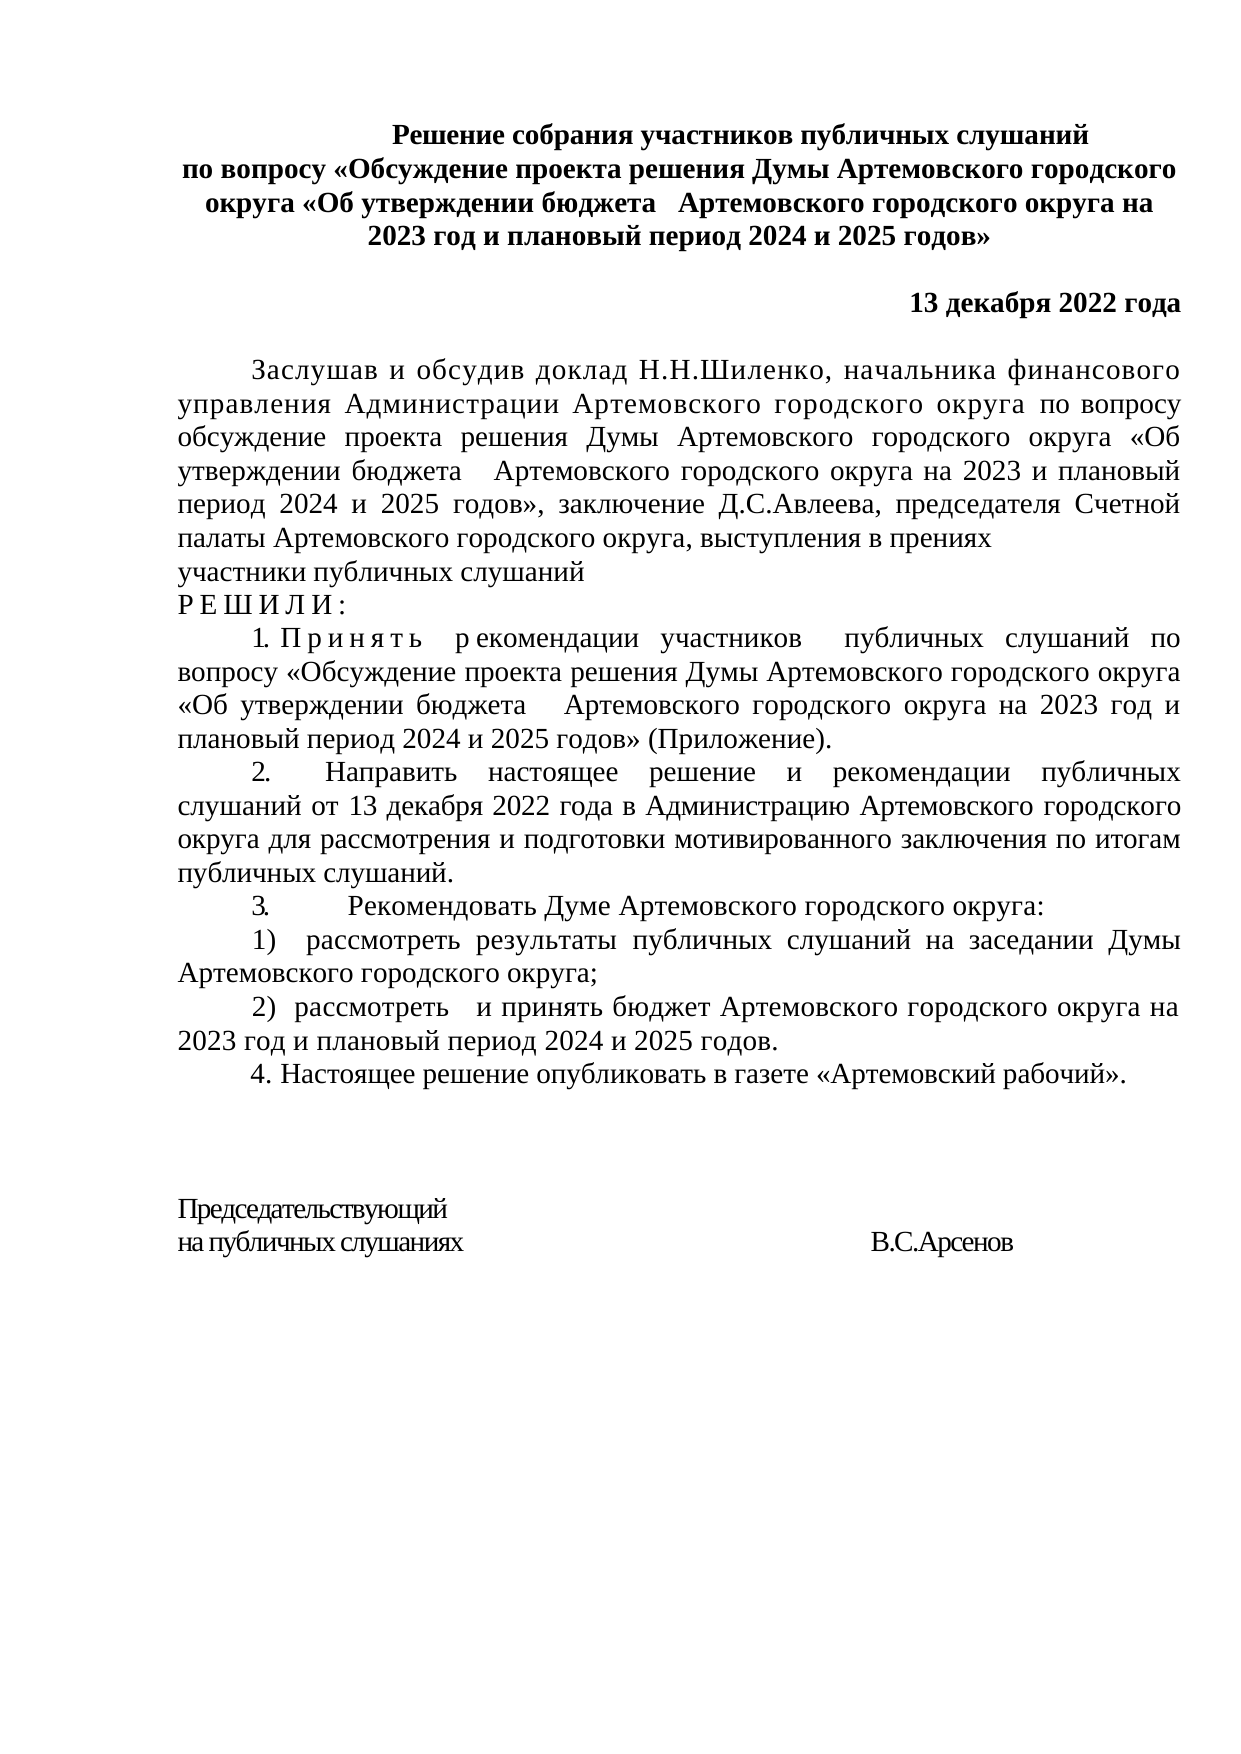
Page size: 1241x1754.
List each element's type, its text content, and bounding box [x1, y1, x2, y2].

text РЕШИЛИ: [177, 587, 1181, 621]
list Рекомендовать Думе Артемовского городского округа: [177, 889, 1181, 923]
text 2) рассмотреть и принять бюджет Артемовского городского округа на 2023 год и плановый период 2024 и 2025 годов. [177, 990, 1181, 1057]
list Направить настоящее решение и рекомендации публичных слушаний от 13 декабря 2022 года в Администрацию Артемовского городского округа для рассмотрения и подготовки мотивированного заключения по итогам публичных слушаний. [177, 755, 1181, 889]
text 13 декабря 2022 года [177, 285, 1181, 319]
list Председательствующий [177, 1191, 1181, 1225]
text по вопросу «Обсуждение проекта решения Думы Артемовского городского округа «Об утверждении бюджета Артемовского городского округа на 2023 год и плановый период 2024 и 2025 годов» [177, 151, 1181, 252]
list Принять рекомендации участников публичных слушаний по вопросу «Обсуждение проекта решения Думы Артемовского городского округа «Об утверждении бюджета Артемовского городского округа на 2023 год и плановый период 2024 и 2025 годов» (Приложение). [177, 621, 1181, 755]
text 1) рассмотреть результаты публичных слушаний на заседании Думы Артемовского городского округа; [177, 923, 1181, 990]
text участники публичных слушаний [177, 554, 1181, 587]
text Решение собрания участников публичных слушаний [374, 118, 1107, 151]
text Заслушав и обсудив доклад Н.Н.Шиленко, начальника финансового управления Администрации Артемовского городского округа по вопросу обсуждение проекта решения Думы Артемовского городского округа «Об утверждении бюджета Артемовского городского округа на 2023 и плановый период 2024 и 2025 годов», заключение Д.С.Авлеева, председателя Счетной палаты Артемовского городского округа, выступления в прениях [177, 352, 1181, 554]
list на публичных слушаниях В.С.Арсенов [177, 1225, 1181, 1258]
text 4. Настоящее решение опубликовать в газете «Артемовский рабочий». [177, 1057, 1203, 1090]
